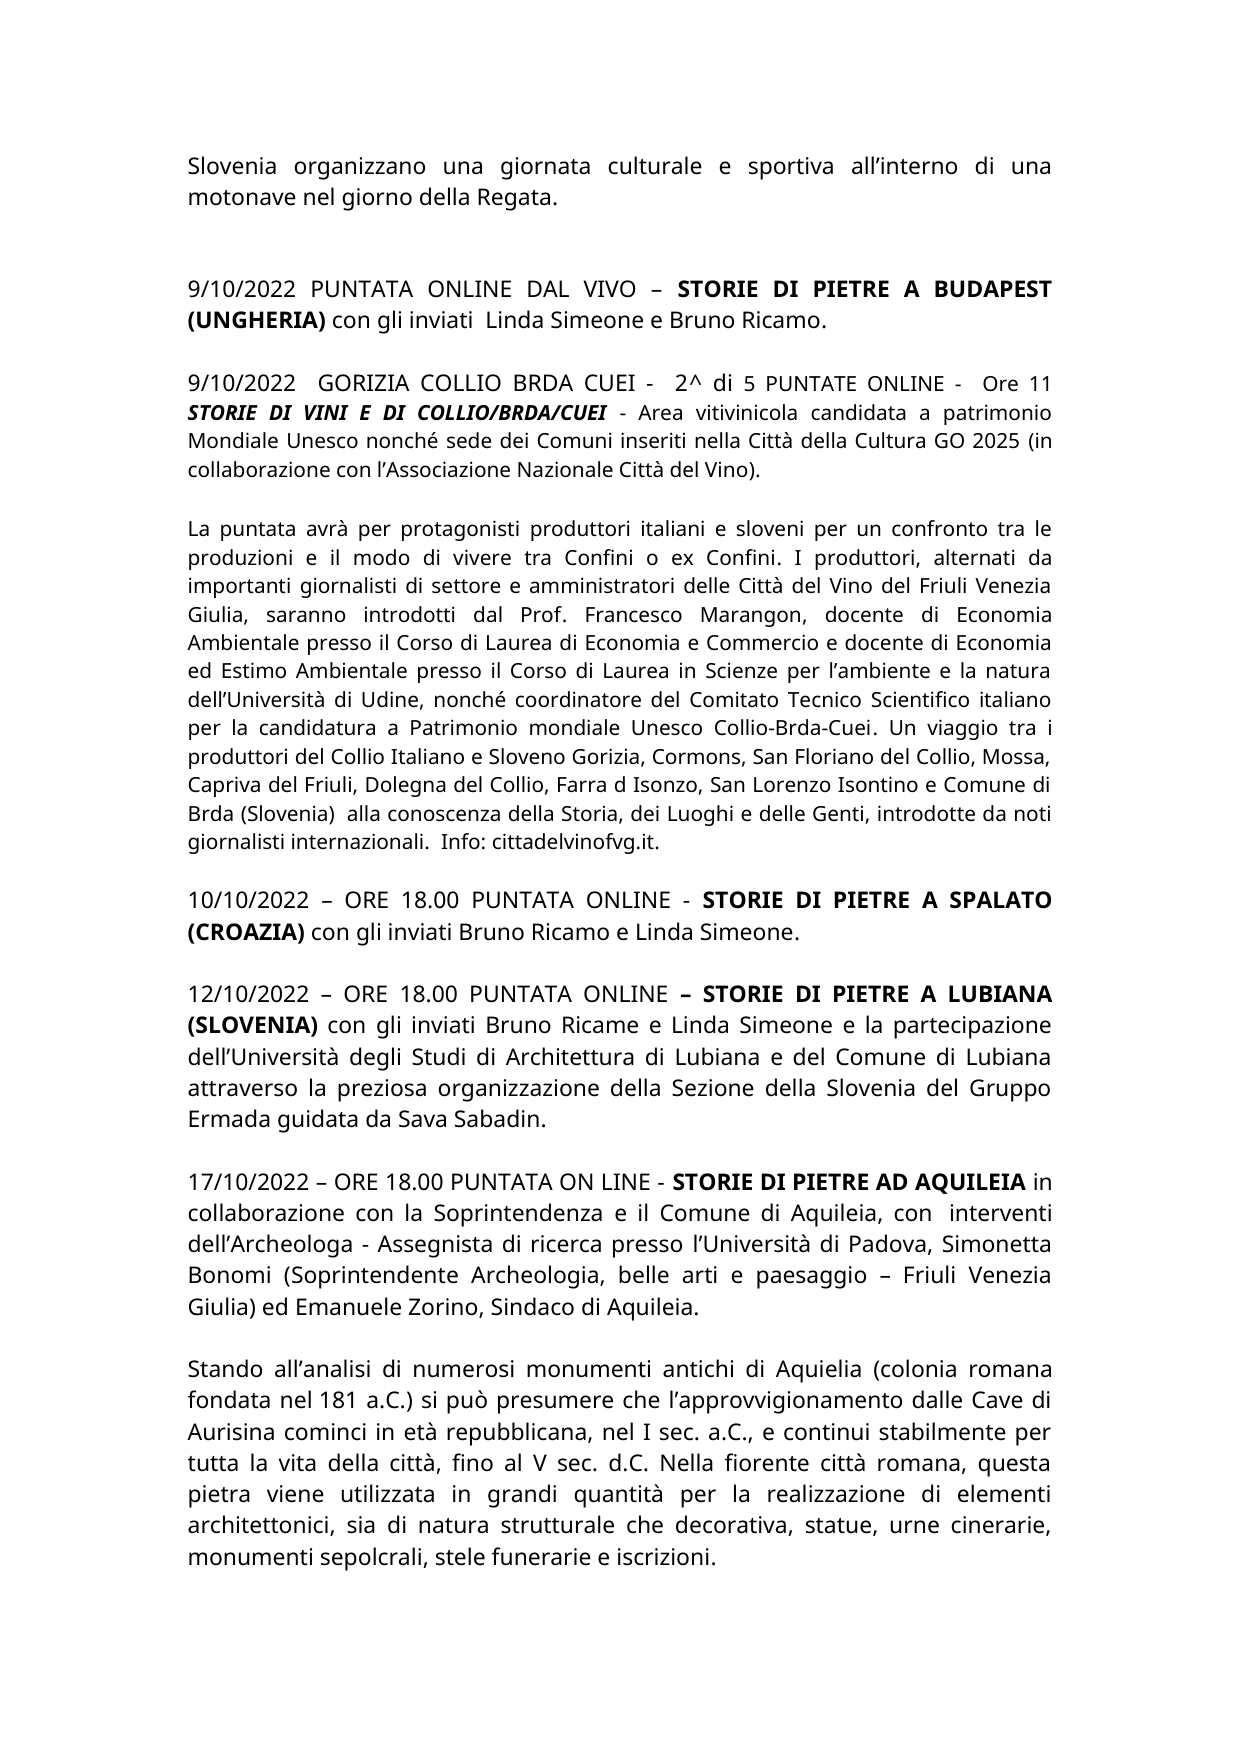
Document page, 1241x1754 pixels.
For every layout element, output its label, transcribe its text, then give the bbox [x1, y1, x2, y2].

text 9/10/2022 PUNTATA ONLINE DAL VIVO – STORIE DI PIETRE A BUDAPEST (UNGHERIA) con gli inviati Linda Simeone e Bruno Ricamo. [187, 273, 1053, 335]
text La puntata avrà per protagonisti produttori italiani e sloveni per un confronto tra le produzioni e il modo di vivere tra Confini o ex Confini. I produttori, alternati da importanti giornalisti di settore e amministratori delle Città del Vino del Friuli Venezia Giulia, saranno introdotti dal Prof. Francesco Marangon, docente di Economia Ambientale presso il Corso di Laurea di Economia e Commercio e docente di Economia ed Estimo Ambientale presso il Corso di Laurea in Scienze per l’ambiente e la natura dell’Università di Udine, nonché coordinatore del Comitato Tecnico Scientifico italiano per la candidatura a Patrimonio mondiale Unesco Collio-Brda-Cuei. Un viaggio tra i produttori del Collio Italiano e Sloveno Gorizia, Cormons, San Floriano del Collio, Mossa, Capriva del Friuli, Dolegna del Collio, Farra d Isonzo, San Lorenzo Isontino e Comune di Brda (Slovenia) alla conoscenza della Storia, dei Luoghi e delle Genti, introdotte da noti giornalisti internazionali. Info: cittadelvinofvg.it. [187, 514, 1053, 856]
text 17/10/2022 – ORE 18.00 PUNTATA ON LINE - STORIE DI PIETRE AD AQUILEIA in collaborazione con la Soprintendenza e il Comune di Aquileia, con interventi dell’Archeologa - Assegnista di ricerca presso l’Università di Padova, Simonetta Bonomi (Soprintendente Archeologia, belle arti e paesaggio – Friuli Venezia Giulia) ed Emanuele Zorino, Sindaco di Aquileia. [187, 1165, 1053, 1322]
text 10/10/2022 – ORE 18.00 PUNTATA ONLINE - STORIE DI PIETRE A SPALATO (CROAZIA) con gli inviati Bruno Ricamo e Linda Simeone. [187, 884, 1053, 947]
text Stando all’analisi di numerosi monumenti antichi di Aquielia (colonia romana fondata nel 181 a.C.) si può presumere che l’approvvigionamento dalle Cave di Aurisina cominci in età repubblicana, nel I sec. a.C., e continui stabilmente per tutta la vita della città, fino al V sec. d.C. Nella fiorente città romana, questa pietra viene utilizzata in grandi quantità per la realizzazione di elementi architettonici, sia di natura strutturale che decorativa, statue, urne cinerarie, monumenti sepolcrali, stele funerarie e iscrizioni. [187, 1353, 1053, 1572]
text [187, 150, 1053, 212]
text 9/10/2022 GORIZIA COLLIO BRDA CUEI - 2^ di 5 PUNTATE ONLINE - Ore 11 STORIE DI VINI E DI COLLIO/BRDA/CUEI - Area vitivinicola candidata a patrimonio Mondiale Unesco nonché sede dei Comuni inseriti nella Città della Cultura GO 2025 (in collaborazione con l’Associazione Nazionale Città del Vino). [187, 367, 1053, 483]
text 12/10/2022 – ORE 18.00 PUNTATA ONLINE – STORIE DI PIETRE A LUBIANA (SLOVENIA) con gli inviati Bruno Ricame e Linda Simeone e la partecipazione dell’Università degli Studi di Architettura di Lubiana e del Comune di Lubiana attraverso la preziosa organizzazione della Sezione della Slovenia del Gruppo Ermada guidata da Sava Sabadin. [187, 978, 1053, 1134]
